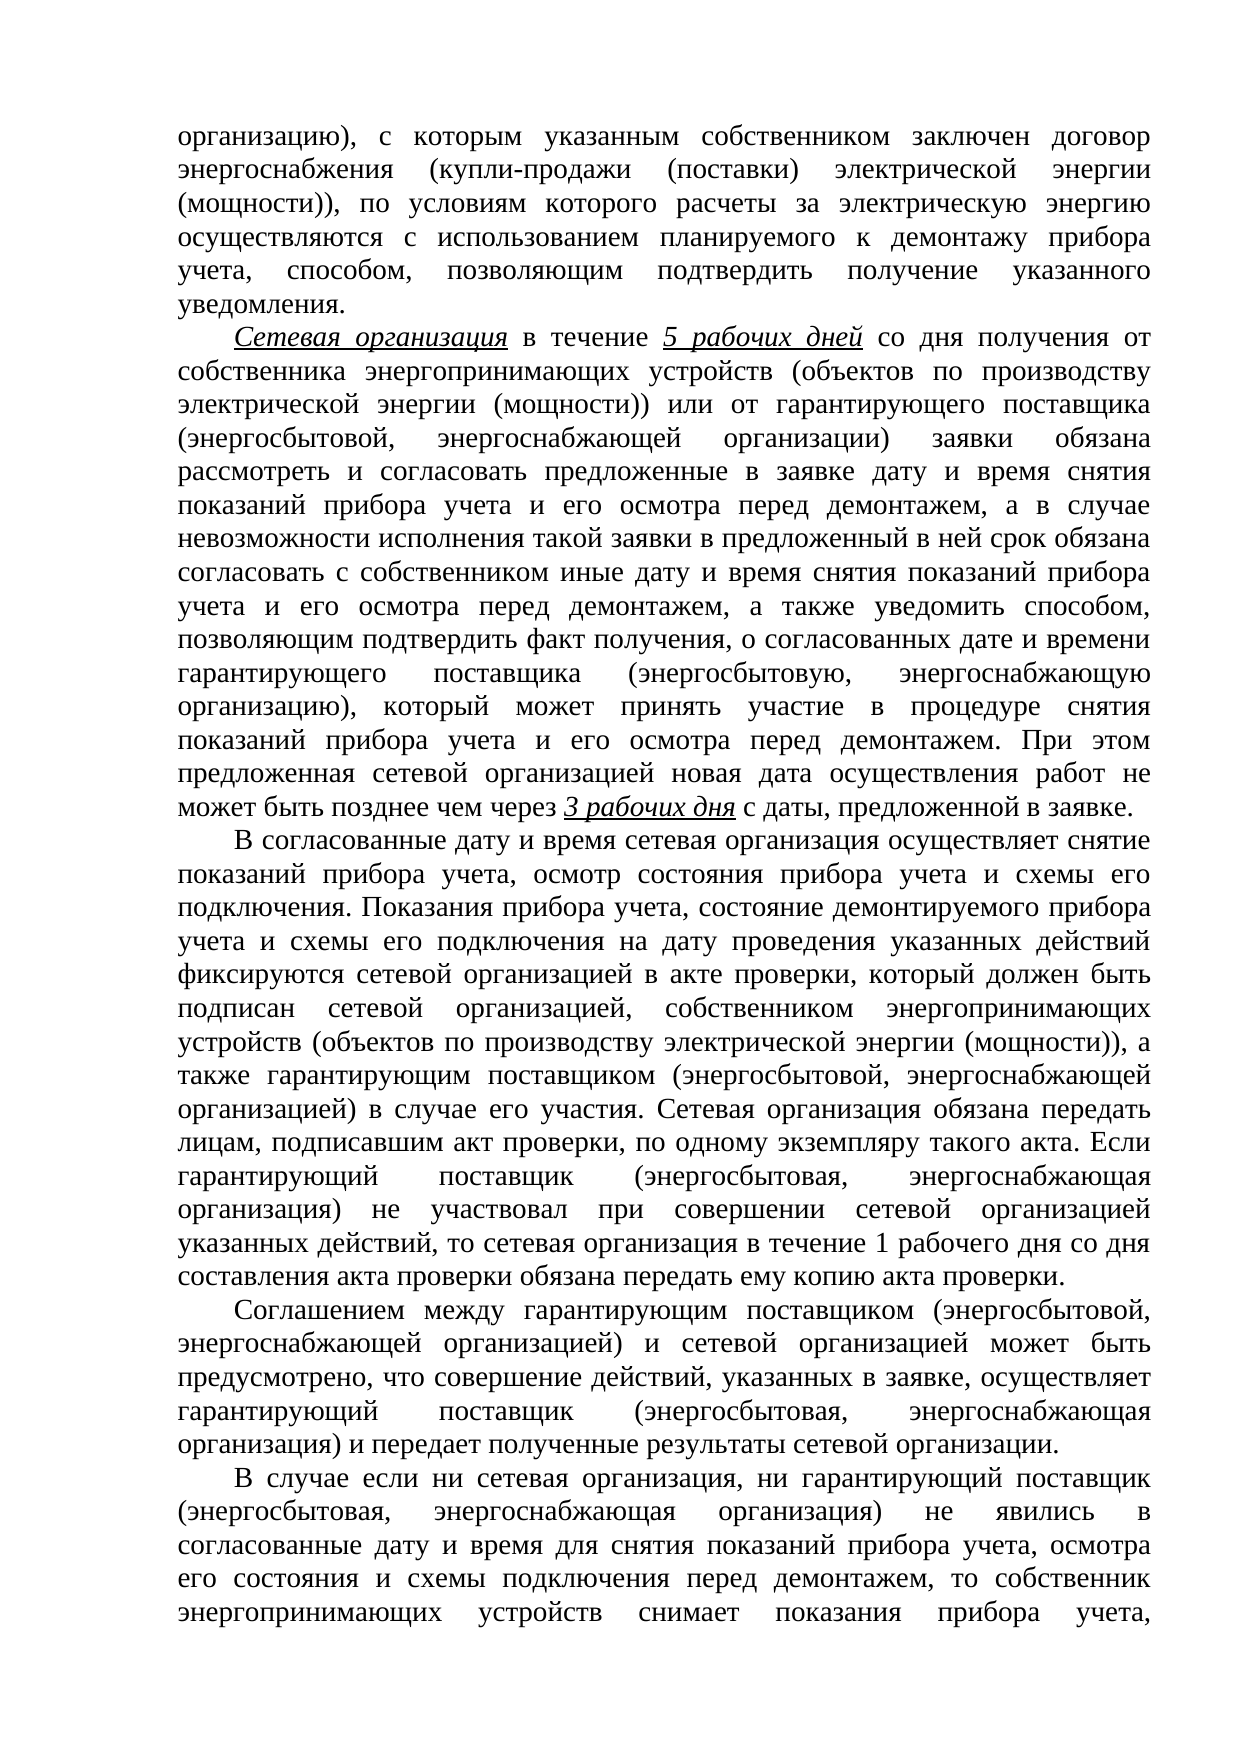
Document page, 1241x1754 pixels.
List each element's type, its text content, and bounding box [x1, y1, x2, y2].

text Сетевая организация в течение 5 рабочих дней со дня получения от собственника энергопринимающих устройств (объектов по производству электрической энергии (мощности)) или от гарантирующего поставщика (энергосбытовой, энергоснабжающей организации) заявки обязана рассмотреть и согласовать предложенные в заявке дату и время снятия показаний прибора учета и его осмотра перед демонтажем, а в случае невозможности исполнения такой заявки в предложенный в ней срок обязана согласовать с собственником иные дату и время снятия показаний прибора учета и его осмотра перед демонтажем, а также уведомить способом, позволяющим подтвердить факт получения, о согласованных дате и времени гарантирующего поставщика (энергосбытовую, энергоснабжающую организацию), который может принять участие в процедуре снятия показаний прибора учета и его осмотра перед демонтажем. При этом предложенная сетевой организацией новая дата осуществления работ не может быть позднее чем через 3 рабочих дня с даты, предложенной в заявке. [177, 319, 1152, 822]
text В согласованные дату и время сетевая организация осуществляет снятие показаний прибора учета, осмотр состояния прибора учета и схемы его подключения. Показания прибора учета, состояние демонтируемого прибора учета и схемы его подключения на дату проведения указанных действий фиксируются сетевой организацией в акте проверки, который должен быть подписан сетевой организацией, собственником энергопринимающих устройств (объектов по производству электрической энергии (мощности)), а также гарантирующим поставщиком (энергосбытовой, энергоснабжающей организацией) в случае его участия. Сетевая организация обязана передать лицам, подписавшим акт проверки, по одному экземпляру такого акта. Если гарантирующий поставщик (энергосбытовая, энергоснабжающая организация) не участвовал при совершении сетевой организацией указанных действий, то сетевая организация в течение 1 рабочего дня со дня составления акта проверки обязана передать ему копию акта проверки. [177, 822, 1152, 1292]
text Соглашением между гарантирующим поставщиком (энергосбытовой, энергоснабжающей организацией) и сетевой организацией может быть предусмотрено, что совершение действий, указанных в заявке, осуществляет гарантирующий поставщик (энергосбытовая, энергоснабжающая организация) и передает полученные результаты сетевой организации. [177, 1292, 1152, 1460]
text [177, 118, 1152, 319]
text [177, 1460, 1152, 1627]
